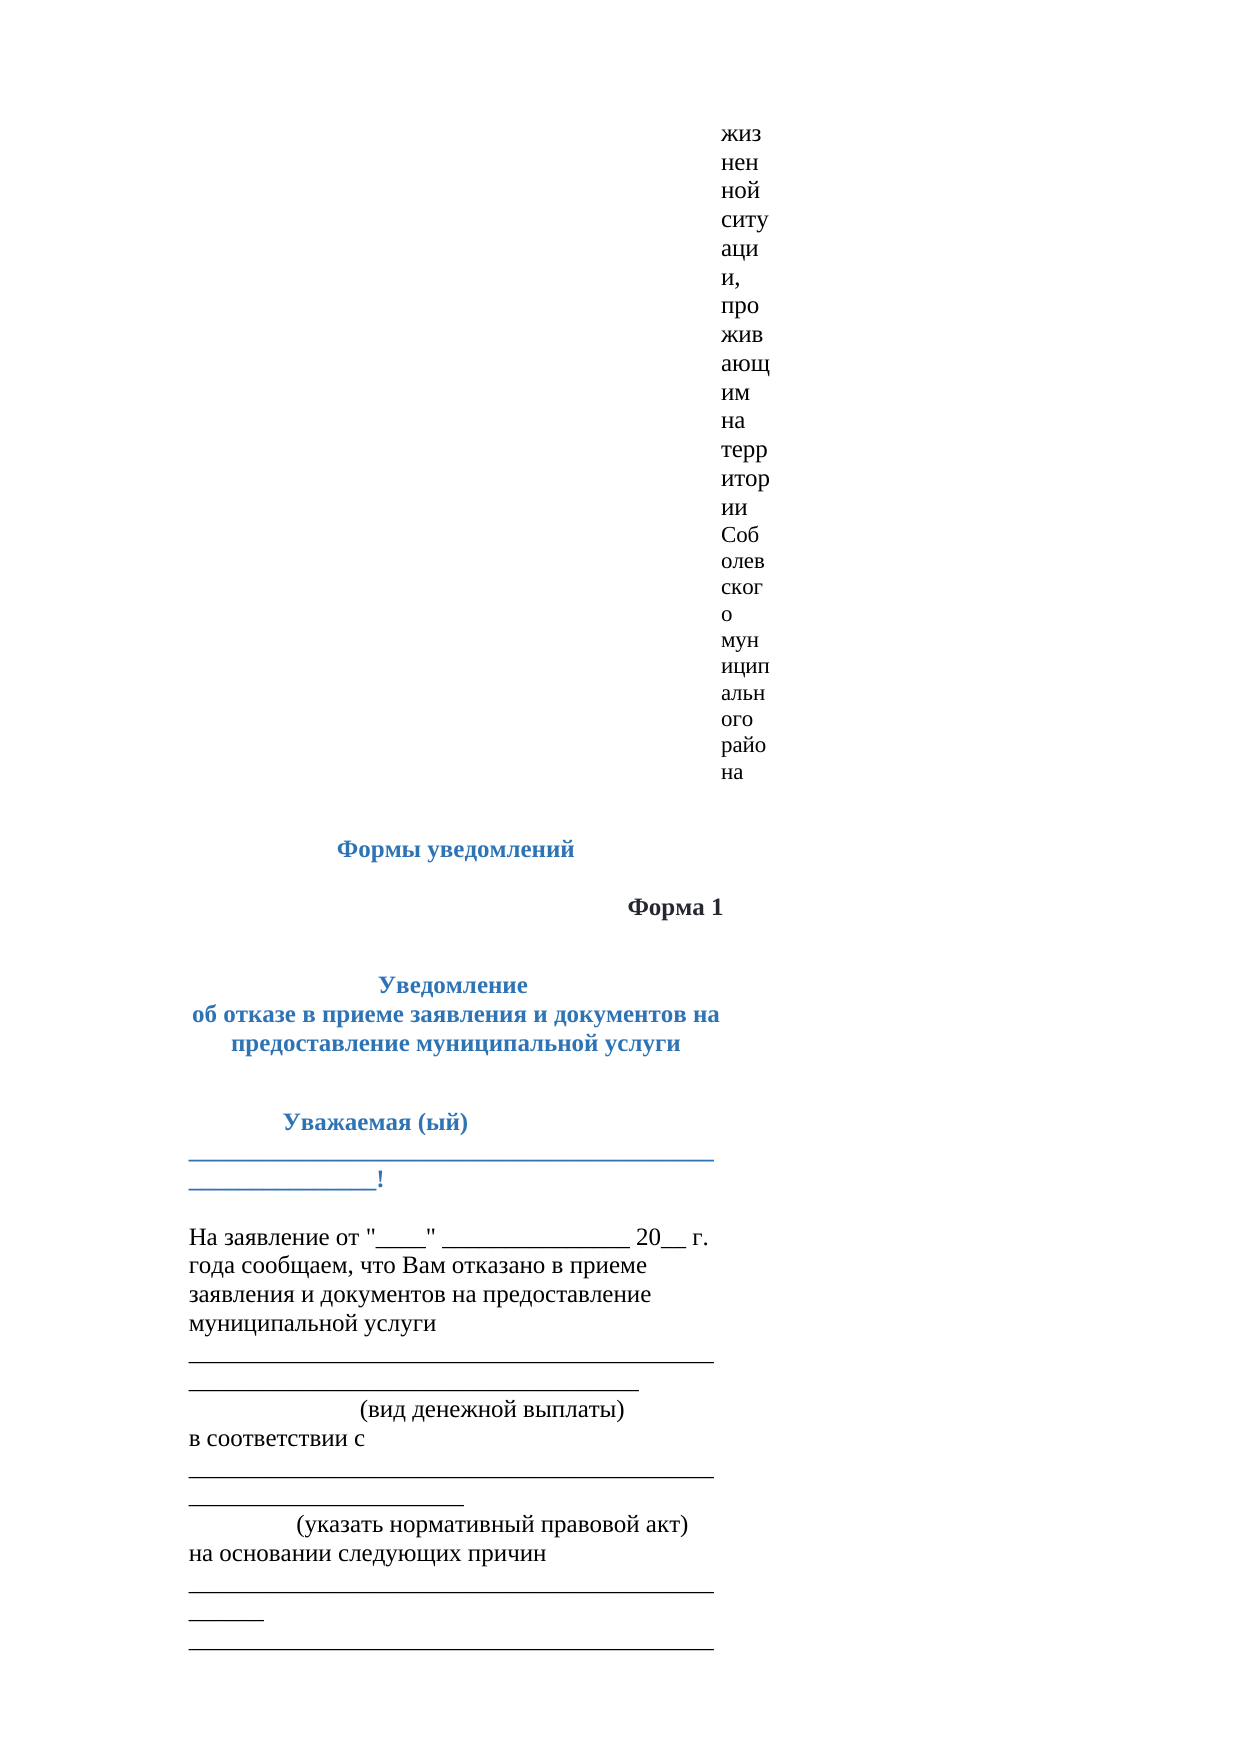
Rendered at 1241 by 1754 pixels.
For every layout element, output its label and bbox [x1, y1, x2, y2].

table_header [177, 118, 734, 1653]
